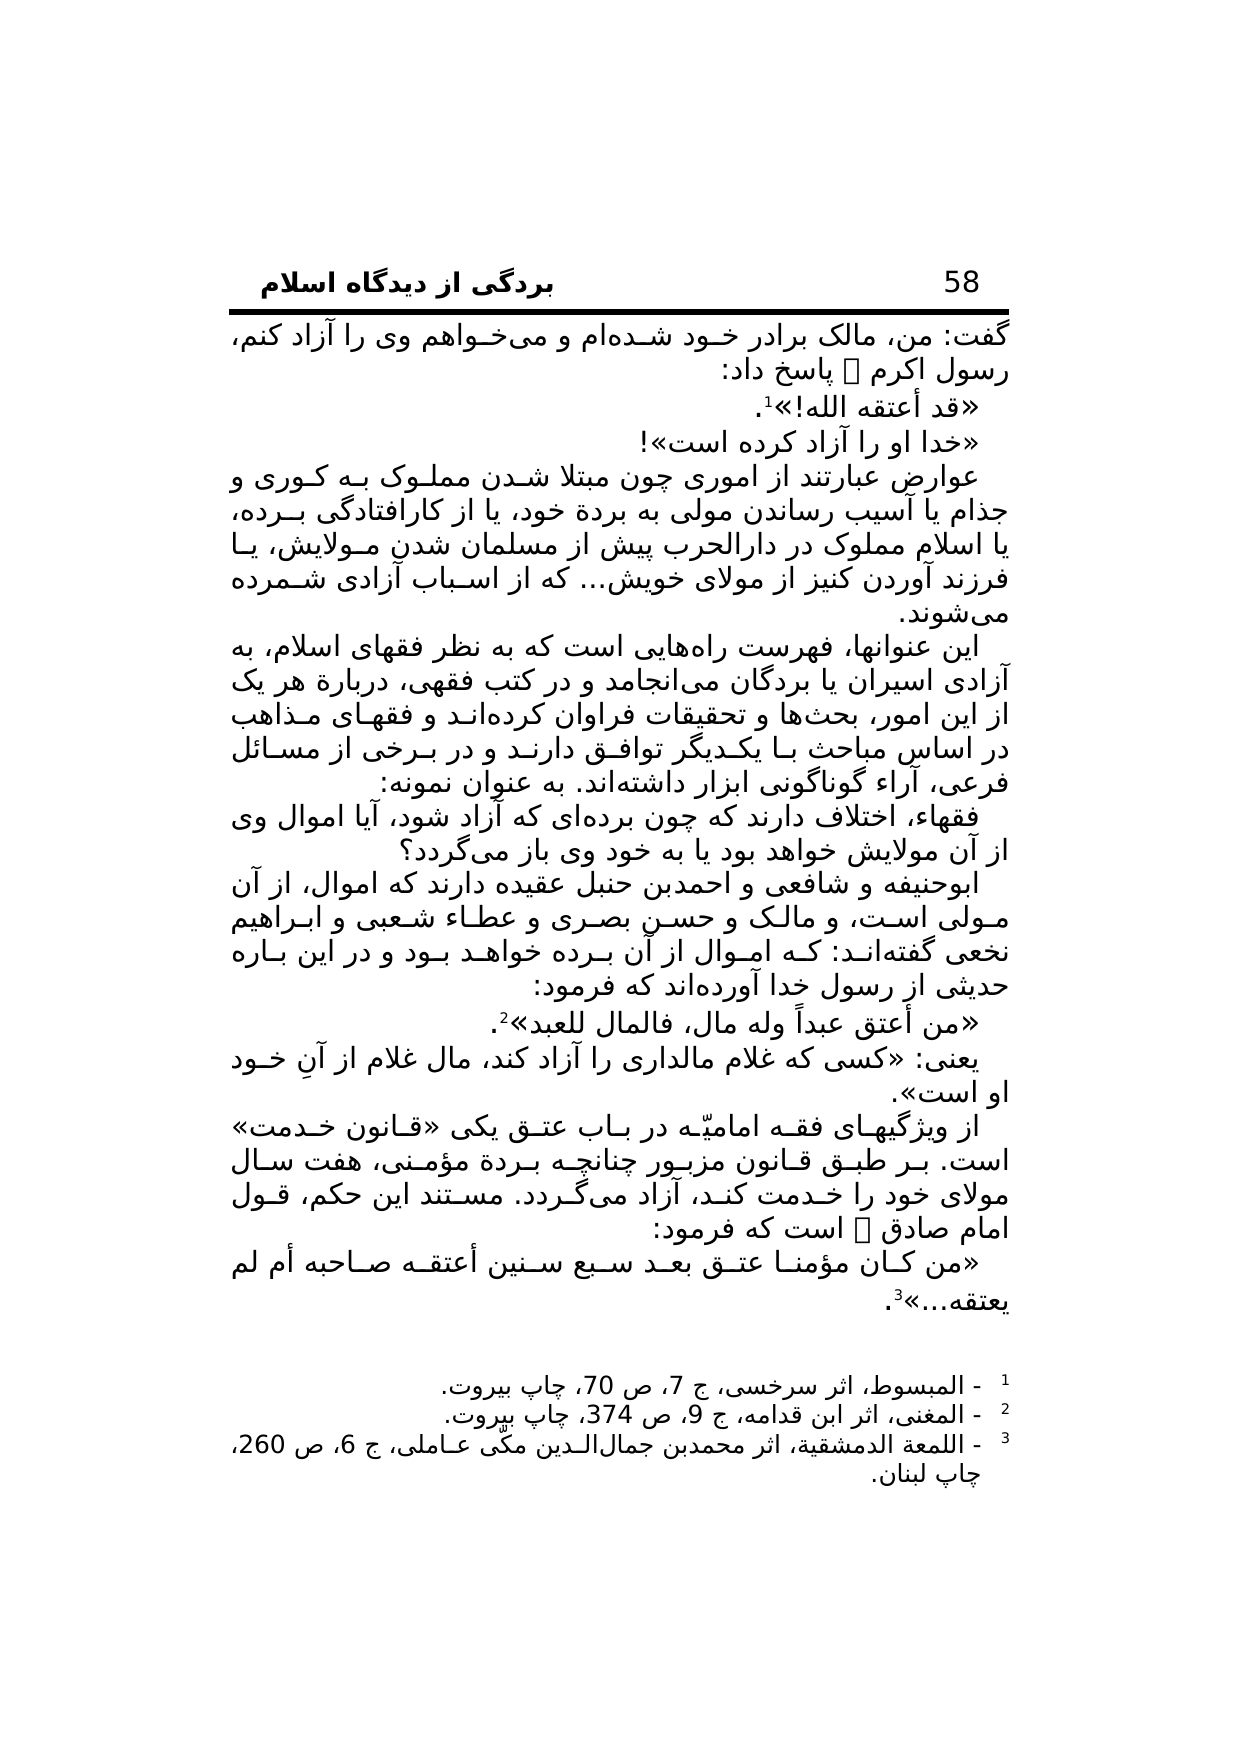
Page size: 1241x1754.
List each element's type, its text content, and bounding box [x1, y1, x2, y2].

text ابوحنیفه و شافعی و احمد‌بن حنبل عقیده دارند که اموال، از آن مولی است، و مالک و حسن بصری و عطاء شعبی و ابراهیم نخعی گفته‌اند: که اموال از آن برده خواهد بود و در این باره حدیثی از رسول خدا آورده‌اند که فرمود: [230, 867, 1010, 1003]
text این عنوانها، فهرست راه‌هایی است که به نظر فقهای اسلام، به آزادی اسیران یا بردگان می‌انجامد و در کتب فقهی، دربارة هر یک از این امور، بحث‌ها و تحقیقات فراوان کرده‌اند و فقهای مذاهب در اساس مباحث با یکدیگر توافق دارند و در برخی از مسائل فرعی، آراء گوناگونی ابزار داشته‌اند. به عنوان نمونه: [230, 629, 1010, 799]
text «من کان مؤمنا عتق بعد سبع سنین أعتقه صاحبه أم لم یعتقه...». [230, 1245, 1010, 1318]
text عوارض عبارتند از اموری چون مبتلا شدن مملوک به کوری و جذام یا آسیب رساندن مولی به بردة خود، یا از کارافتادگی برده، یا اسلام مملوک در دارالحرب پیش از مسلمان شدن مولایش، یا فرزند آوردن کنیز از مولای خویش... که از اسباب آزادی شمرده می‌شوند. [230, 459, 1010, 629]
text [230, 318, 1010, 386]
text «من أعتق عبداً وله مال، فالمال للعبد». [230, 1003, 1010, 1041]
text «قد أعتقه الله!». [230, 386, 1010, 425]
text فقهاء، اختلاف دارند که چون برده‌ای که آزاد شود، آیا اموال وی از آن مولایش خواهد بود یا به خود وی باز می‌گردد؟ [230, 799, 1010, 867]
text «خدا او را آزاد کرده است»! [230, 425, 1010, 459]
text از ویژگیهای فقه امامیّه در باب عتق یکی «قانون خدمت» است. بر طبق قانون مزبور چنانچه بردة مؤمنی، هفت سال مولای خود را خدمت کند، آزاد می‌گردد. مستند این حکم، قول امام صادق است که فرمود: [230, 1109, 1010, 1245]
text یعنی: «کسی که غلام مالداری را آزاد کند، مال غلام از آنِ خود او است». [230, 1041, 1010, 1109]
